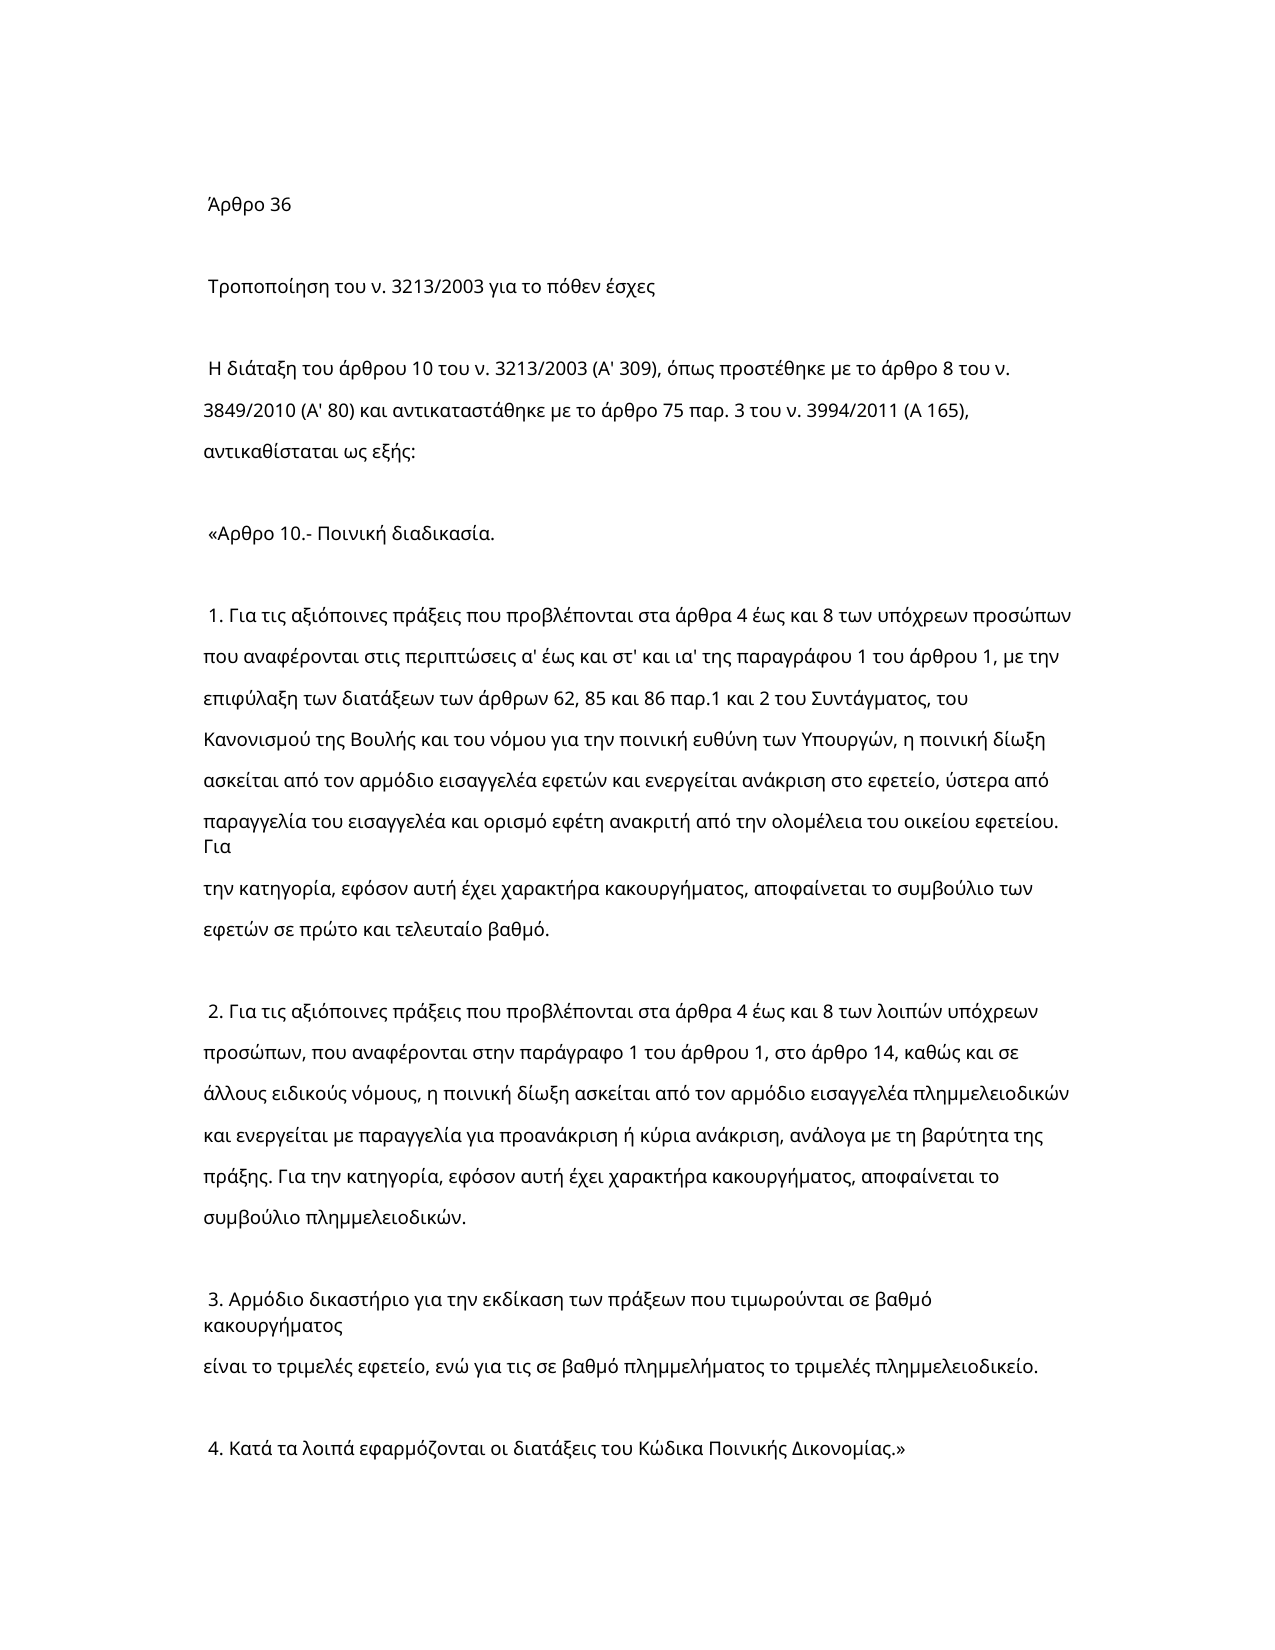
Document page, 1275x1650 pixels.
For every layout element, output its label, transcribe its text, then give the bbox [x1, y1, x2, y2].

text Τροποποίηση του ν. 3213/2003 για το πόθεν έσχες [203, 273, 1072, 299]
text την κατηγορία, εφόσον αυτή έχει χαρακτήρα κακουργήματος, αποφαίνεται το συμβούλιο των [203, 875, 1072, 901]
text 4. Κατά τα λοιπά εφαρμόζονται οι διατάξεις του Κώδικα Ποινικής Δικονομίας.» [203, 1435, 1072, 1461]
text είναι το τριμελές εφετείο, ενώ για τις σε βαθμό πλημμελήματος το τριμελές πλημμελειοδικείο. [203, 1353, 1072, 1379]
text Άρθρο 36 [203, 191, 1072, 217]
text 2. Για τις αξιόποινες πράξεις που προβλέπονται στα άρθρα 4 έως και 8 των λοιπών υπόχρεων [203, 998, 1072, 1024]
text συμβούλιο πλημμελειοδικών. [203, 1204, 1072, 1230]
text επιφύλαξη των διατάξεων των άρθρων 62, 85 και 86 παρ.1 και 2 του Συντάγματος, του [203, 685, 1072, 710]
text 3849/2010 (Α' 80) και αντικαταστάθηκε με το άρθρο 75 παρ. 3 του ν. 3994/2011 (Α 165), [203, 397, 1072, 422]
text πράξης. Για την κατηγορία, εφόσον αυτή έχει χαρακτήρα κακουργήματος, αποφαίνεται το [203, 1163, 1072, 1188]
text άλλους ειδικούς νόμους, η ποινική δίωξη ασκείται από τον αρμόδιο εισαγγελέα πλημμελειοδικών [203, 1081, 1072, 1106]
text Κανονισμού της Βουλής και του νόμου για την ποινική ευθύνη των Υπουργών, η ποινική δίωξη [203, 726, 1072, 752]
text αντικαθίσταται ως εξής: [203, 438, 1072, 463]
text εφετών σε πρώτο και τελευταίο βαθμό. [203, 916, 1072, 942]
text προσώπων, που αναφέρονται στην παράγραφο 1 του άρθρου 1, στο άρθρο 14, καθώς και σε [203, 1039, 1072, 1065]
text που αναφέρονται στις περιπτώσεις α' έως και στ' και ια' της παραγράφου 1 του άρθρου 1, με την [203, 644, 1072, 669]
text ασκείται από τον αρμόδιο εισαγγελέα εφετών και ενεργείται ανάκριση στο εφετείο, ύστερα από [203, 767, 1072, 793]
text 3. Αρμόδιο δικαστήριο για την εκδίκαση των πράξεων που τιμωρούνται σε βαθμό κακουργήματος [203, 1286, 1072, 1337]
text παραγγελία του εισαγγελέα και ορισμό εφέτη ανακριτή από την ολομέλεια του οικείου εφετείου. Για [203, 808, 1072, 859]
text 1. Για τις αξιόποινες πράξεις που προβλέπονται στα άρθρα 4 έως και 8 των υπόχρεων προσώπων [203, 603, 1072, 628]
text Η διάταξη του άρθρου 10 του ν. 3213/2003 (Α' 309), όπως προστέθηκε με το άρθρο 8 του ν. [203, 356, 1072, 381]
text «Αρθρο 10.- Ποινική διαδικασία. [203, 520, 1072, 546]
text και ενεργείται με παραγγελία για προανάκριση ή κύρια ανάκριση, ανάλογα με τη βαρύτητα της [203, 1122, 1072, 1147]
